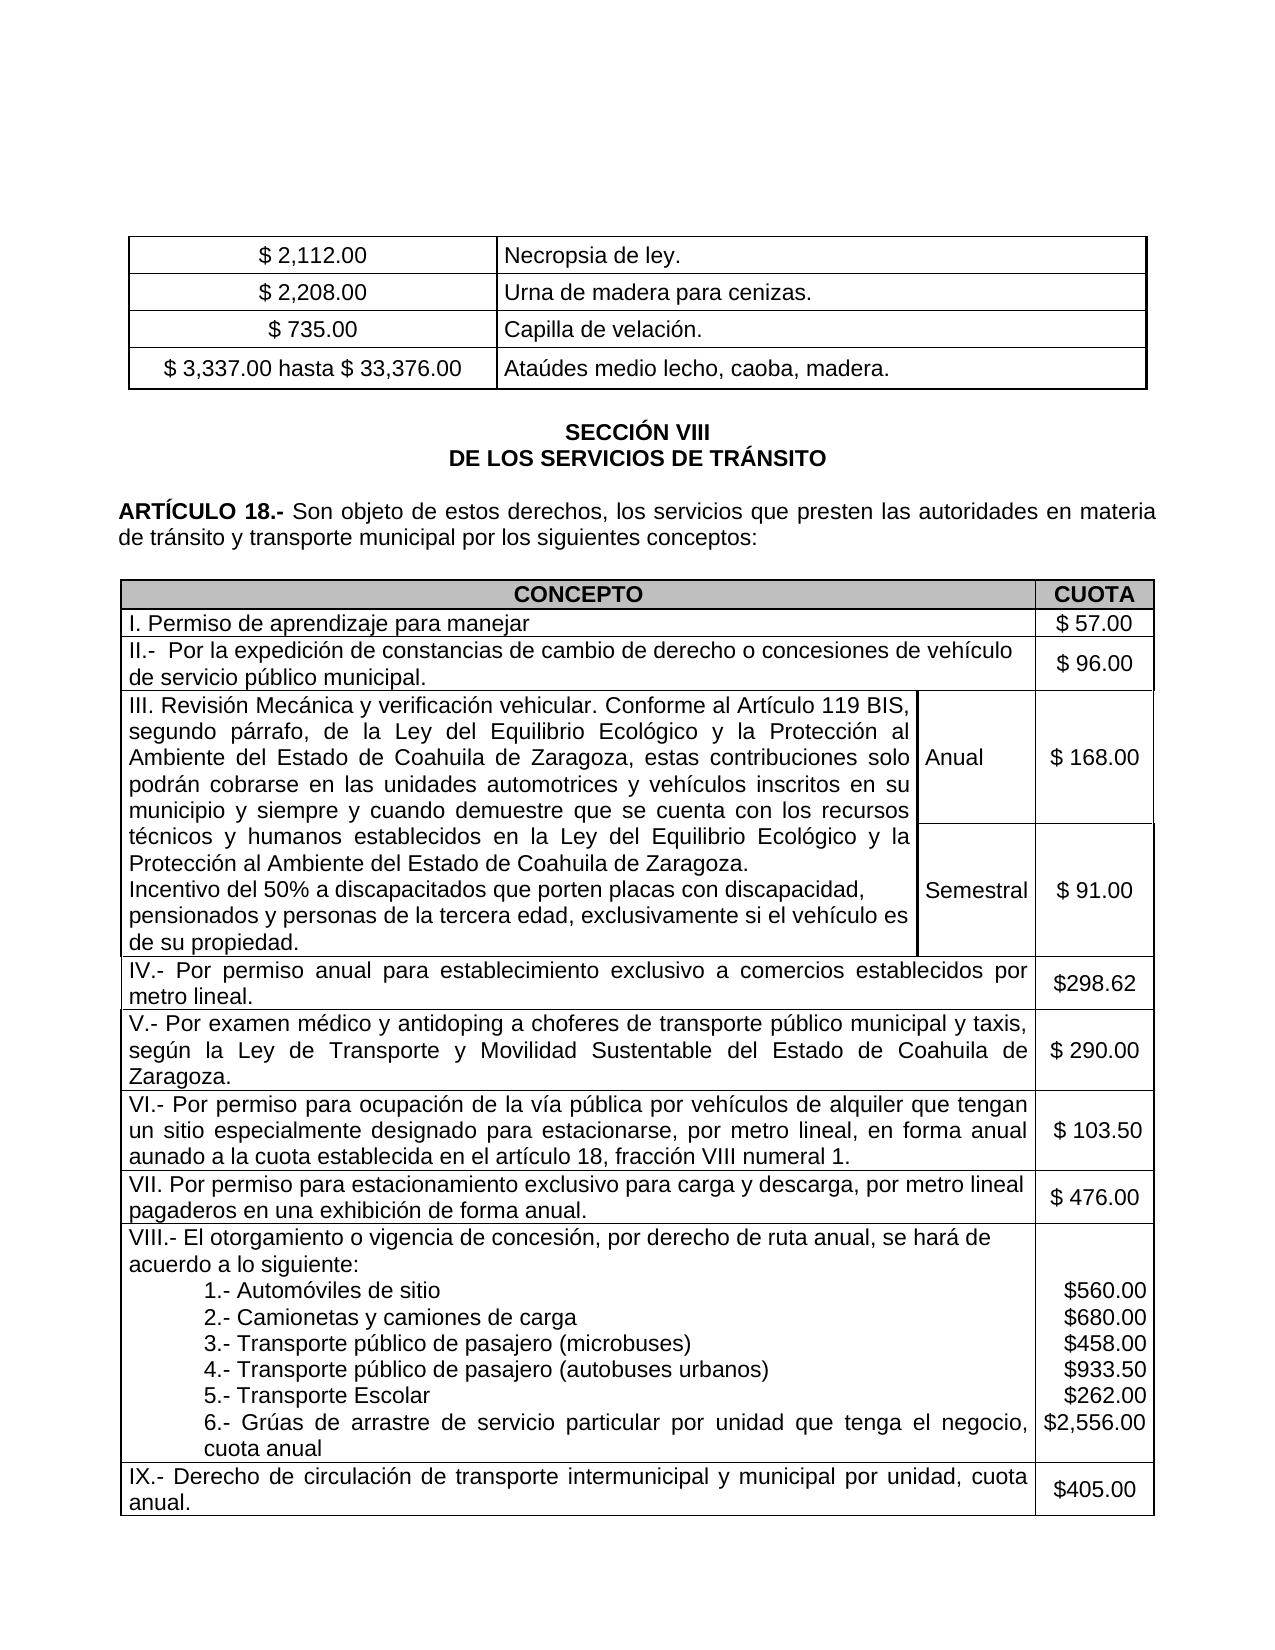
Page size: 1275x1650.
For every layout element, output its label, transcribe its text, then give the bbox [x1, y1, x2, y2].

text DE LOS SERVICIOS DE TRÁNSITO [118, 445, 1157, 472]
table_cell IV.- Por permiso anual para establecimiento exclusivo a comercios establecidos por metro lineal. [122, 957, 1035, 1009]
table_cell Necropsia de ley. [498, 237, 1145, 273]
table_header CUOTA [1036, 581, 1153, 608]
table_cell $405.00 [1036, 1463, 1153, 1515]
table_cell VI.- Por permiso para ocupación de la vía pública por vehículos de alquiler que tengan un sitio especialmente designado para estacionarse, por metro lineal, en forma anual aunado a la cuota establecida en el artículo 18, fracción VIII numeral 1. [122, 1091, 1035, 1169]
table_cell $ 103.50 [1036, 1091, 1153, 1169]
table_cell $ 735.00 [130, 311, 496, 347]
table_cell Semestral [919, 824, 1035, 956]
table_cell Anual [919, 691, 1035, 823]
table_cell Urna de madera para cenizas. [498, 274, 1145, 310]
table_cell $ 476.00 [1036, 1171, 1153, 1223]
table_cell I. Permiso de aprendizaje para manejar [122, 610, 1035, 636]
table_cell $ 2,112.00 [130, 237, 496, 273]
text SECCIÓN VIII [118, 419, 1157, 445]
table_cell II.- Por la expedición de constancias de cambio de derecho o concesiones de vehículo de servicio público municipal. [122, 637, 1035, 690]
table_cell Capilla de velación. [498, 311, 1145, 347]
table_cell V.- Por examen médico y antidoping a choferes de transporte público municipal y taxis, según la Ley de Transporte y Movilidad Sustentable del Estado de Coahuila de Zaragoza. [122, 1010, 1035, 1089]
table_cell $560.00 $680.00 $458.00 $933.50 $262.00 $2,556.00 [1036, 1224, 1153, 1462]
table_cell IX.- Derecho de circulación de transporte intermunicipal y municipal por unidad, cuota anual. [122, 1463, 1035, 1515]
table_header CONCEPTO [122, 581, 1035, 608]
table_cell $ 57.00 [1036, 610, 1153, 636]
table_cell $ 91.00 [1036, 823, 1153, 956]
table_cell $ 2,208.00 [130, 274, 496, 310]
table_cell Ataúdes medio lecho, caoba, madera. [498, 348, 1145, 388]
table_cell $298.62 [1036, 957, 1153, 1009]
text ARTÍCULO 18.- Son objeto de estos derechos, los servicios que presten las autoridades en materia de tránsito y transporte municipal por los siguientes conceptos: [118, 498, 1157, 551]
table_cell VII. Por permiso para estacionamiento exclusivo para carga y descarga, por metro lineal pagaderos en una exhibición de forma anual. [122, 1171, 1035, 1223]
table_cell $ 168.00 [1036, 690, 1153, 823]
table_cell $ 3,337.00 hasta $ 33,376.00 [130, 348, 496, 388]
table_cell VIII.- El otorgamiento o vigencia de concesión, por derecho de ruta anual, se hará de acuerdo a lo siguiente: 1.- Automóviles de sitio 2.- Camionetas y camiones de carga 3.- Transporte público de pasajero (microbuses) 4.- Transporte público de pasajero (autobuses urbanos) 5.- Transporte Escolar 6.- Grúas de arrastre de servicio particular por unidad que tenga el negocio, cuota anual [122, 1224, 1035, 1462]
table_cell $ 290.00 [1036, 1010, 1153, 1089]
table_cell $ 96.00 [1036, 637, 1153, 690]
table_cell III. Revisión Mecánica y verificación vehicular. Conforme al Artículo 119 BIS, segundo párrafo, de la Ley del Equilibrio Ecológico y la Protección al Ambiente del Estado de Coahuila de Zaragoza, estas contribuciones solo podrán cobrarse en las unidades automotrices y vehículos inscritos en su municipio y siempre y cuando demuestre que se cuenta con los recursos técnicos y humanos establecidos en la Ley del Equilibrio Ecológico y la Protección al Ambiente del Estado de Coahuila de Zaragoza. Incentivo del 50% a discapacitados que porten placas con discapacidad, pensionados y personas de la tercera edad, exclusivamente si el vehículo es de su propiedad. [122, 691, 916, 956]
